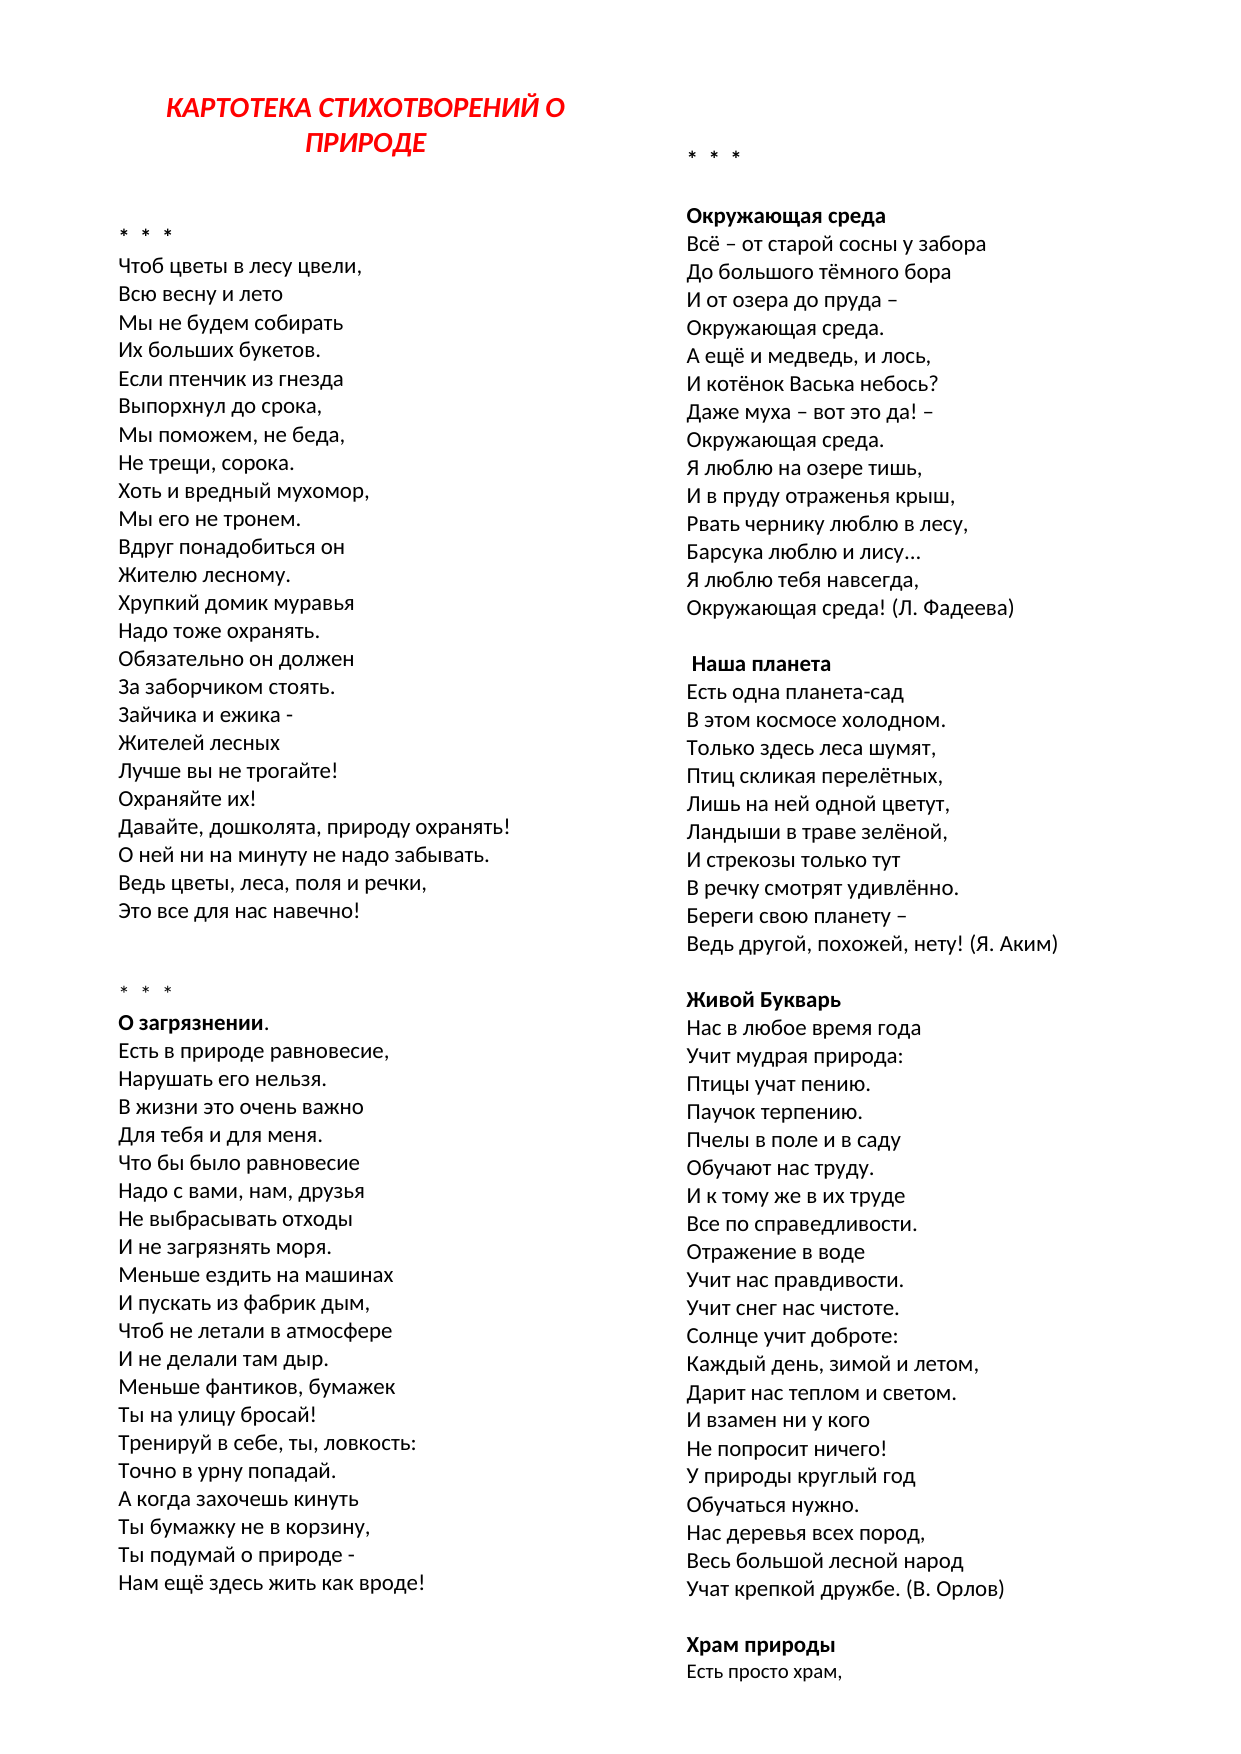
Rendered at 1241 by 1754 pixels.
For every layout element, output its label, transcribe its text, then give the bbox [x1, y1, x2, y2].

text Жителю лесному. [118, 560, 613, 588]
text И котёнок Васька небось? [686, 369, 1181, 397]
text Нам ещё здесь жить как вроде! [118, 1568, 613, 1597]
text Я люблю на озере тишь, [686, 453, 1181, 481]
text И к тому же в их труде [686, 1181, 1181, 1209]
text И не загрязнять моря. [118, 1232, 613, 1260]
text Мы его не тронем. [118, 504, 613, 532]
text Ведь цветы, леса, поля и речки, [118, 868, 613, 896]
text Все по справедливости. [686, 1209, 1181, 1237]
text Барсука люблю и лису... [686, 537, 1181, 565]
text В этом космосе холодном. [686, 705, 1181, 733]
text У природы круглый год [686, 1462, 1181, 1490]
text Выпорхнул до срока, [118, 392, 613, 420]
text Нас в любое время года [686, 1013, 1181, 1041]
text Надо с вами, нам, друзья [118, 1176, 613, 1204]
text Рвать чернику люблю в лесу, [686, 509, 1181, 537]
text Мы поможем, не беда, [118, 420, 613, 448]
text * * * [118, 980, 613, 1008]
text Чтоб не летали в атмосфере [118, 1316, 613, 1344]
text Птиц скликая перелётных, [686, 761, 1181, 789]
text Охраняйте их! [118, 784, 613, 812]
text Паучок терпению. [686, 1097, 1181, 1125]
text Если птенчик из гнезда [118, 364, 613, 392]
text Для тебя и для меня. [118, 1120, 613, 1148]
text Не попросит ничего! [686, 1434, 1181, 1462]
text В речку смотрят удивлённо. [686, 873, 1181, 901]
text Ландыши в траве зелёной, [686, 817, 1181, 845]
text * * * [686, 145, 1181, 173]
text Не выбрасывать отходы [118, 1204, 613, 1232]
text Я люблю тебя навсегда, [686, 565, 1181, 593]
text Храм природы [686, 1630, 1181, 1658]
text Отражение в воде [686, 1237, 1181, 1266]
text В жизни это очень важно [118, 1092, 613, 1120]
text Ты подумай о природе - [118, 1541, 613, 1568]
text Тренируй в себе, ты, ловкость: [118, 1428, 613, 1456]
text Есть в природе равновесие, [118, 1036, 613, 1064]
text Только здесь леса шумят, [686, 733, 1181, 761]
text Нарушать его нельзя. [118, 1064, 613, 1092]
text Дарит нас теплом и светом. [686, 1378, 1181, 1406]
text Это все для нас навечно! [118, 896, 613, 924]
text Хрупкий домик муравья [118, 588, 613, 616]
text Мы не будем собирать [118, 308, 613, 336]
text За заборчиком стоять. [118, 672, 613, 700]
text Окружающая среда. [686, 313, 1181, 341]
text Вдруг понадобиться он [118, 532, 613, 560]
text Учит нас правдивости. [686, 1266, 1181, 1293]
text Ты на улицу бросай! [118, 1400, 613, 1428]
text До большого тёмного бора [686, 257, 1181, 285]
text Каждый день, зимой и летом, [686, 1349, 1181, 1378]
text Нас деревья всех пород, [686, 1518, 1181, 1546]
text И стрекозы только тут [686, 845, 1181, 873]
text Обучаться нужно. [686, 1490, 1181, 1518]
text Учит снег нас чистоте. [686, 1293, 1181, 1322]
text Есть одна планета-сад [686, 677, 1181, 705]
text Окружающая среда! (Л. Фадеева) [686, 593, 1181, 621]
text О загрязнении. [118, 1008, 613, 1036]
text А когда захочешь кинуть [118, 1484, 613, 1512]
text Обязательно он должен [118, 644, 613, 672]
text Меньше фантиков, бумажек [118, 1372, 613, 1400]
text Всю весну и лето [118, 279, 613, 308]
text Окружающая среда [686, 201, 1181, 229]
text Наша планета [686, 649, 1181, 677]
text Живой Букварь [686, 985, 1181, 1013]
text И пускать из фабрик дым, [118, 1288, 613, 1316]
text Солнце учит доброте: [686, 1322, 1181, 1349]
text Обучают нас труду. [686, 1153, 1181, 1181]
text Зайчика и ежика - [118, 700, 613, 728]
text Весь большой лесной народ [686, 1546, 1181, 1574]
text И взамен ни у кого [686, 1406, 1181, 1434]
text КАРТОТЕКА СТИХОТВОРЕНИЙ О ПРИРОДЕ [118, 89, 613, 160]
text Чтоб цветы в лесу цвели, [118, 252, 613, 279]
text И не делали там дыр. [118, 1344, 613, 1372]
text А ещё и медведь, и лось, [686, 341, 1181, 369]
text И в пруду отраженья крыш, [686, 481, 1181, 509]
text Лишь на ней одной цветут, [686, 789, 1181, 817]
text Их больших букетов. [118, 336, 613, 364]
text Меньше ездить на машинах [118, 1260, 613, 1288]
text Ты бумажку не в корзину, [118, 1512, 613, 1541]
text Всё – от старой сосны у забора [686, 229, 1181, 257]
text И от озера до пруда – [686, 285, 1181, 313]
text Надо тоже охранять. [118, 616, 613, 644]
text Есть просто храм, [686, 1658, 1181, 1683]
text Давайте, дошколята, природу охранять! [118, 812, 613, 840]
text * * * [118, 223, 613, 252]
text О ней ни на минуту не надо забывать. [118, 840, 613, 868]
text Не трещи, сорока. [118, 448, 613, 476]
text Точно в урну попадай. [118, 1456, 613, 1484]
text Ведь другой, похожей, нету! (Я. Аким) [686, 929, 1181, 957]
text Жителей лесных [118, 728, 613, 756]
text Пчелы в поле и в саду [686, 1125, 1181, 1153]
text Учит мудрая природа: [686, 1041, 1181, 1069]
text Птицы учат пению. [686, 1069, 1181, 1097]
text Хоть и вредный мухомор, [118, 476, 613, 504]
text Окружающая среда. [686, 425, 1181, 453]
text Учат крепкой дружбе. (В. Орлов) [686, 1574, 1181, 1602]
text Лучше вы не трогайте! [118, 756, 613, 784]
text Даже муха – вот это да! – [686, 397, 1181, 425]
text Береги свою планету – [686, 901, 1181, 929]
text Что бы было равновесие [118, 1148, 613, 1176]
